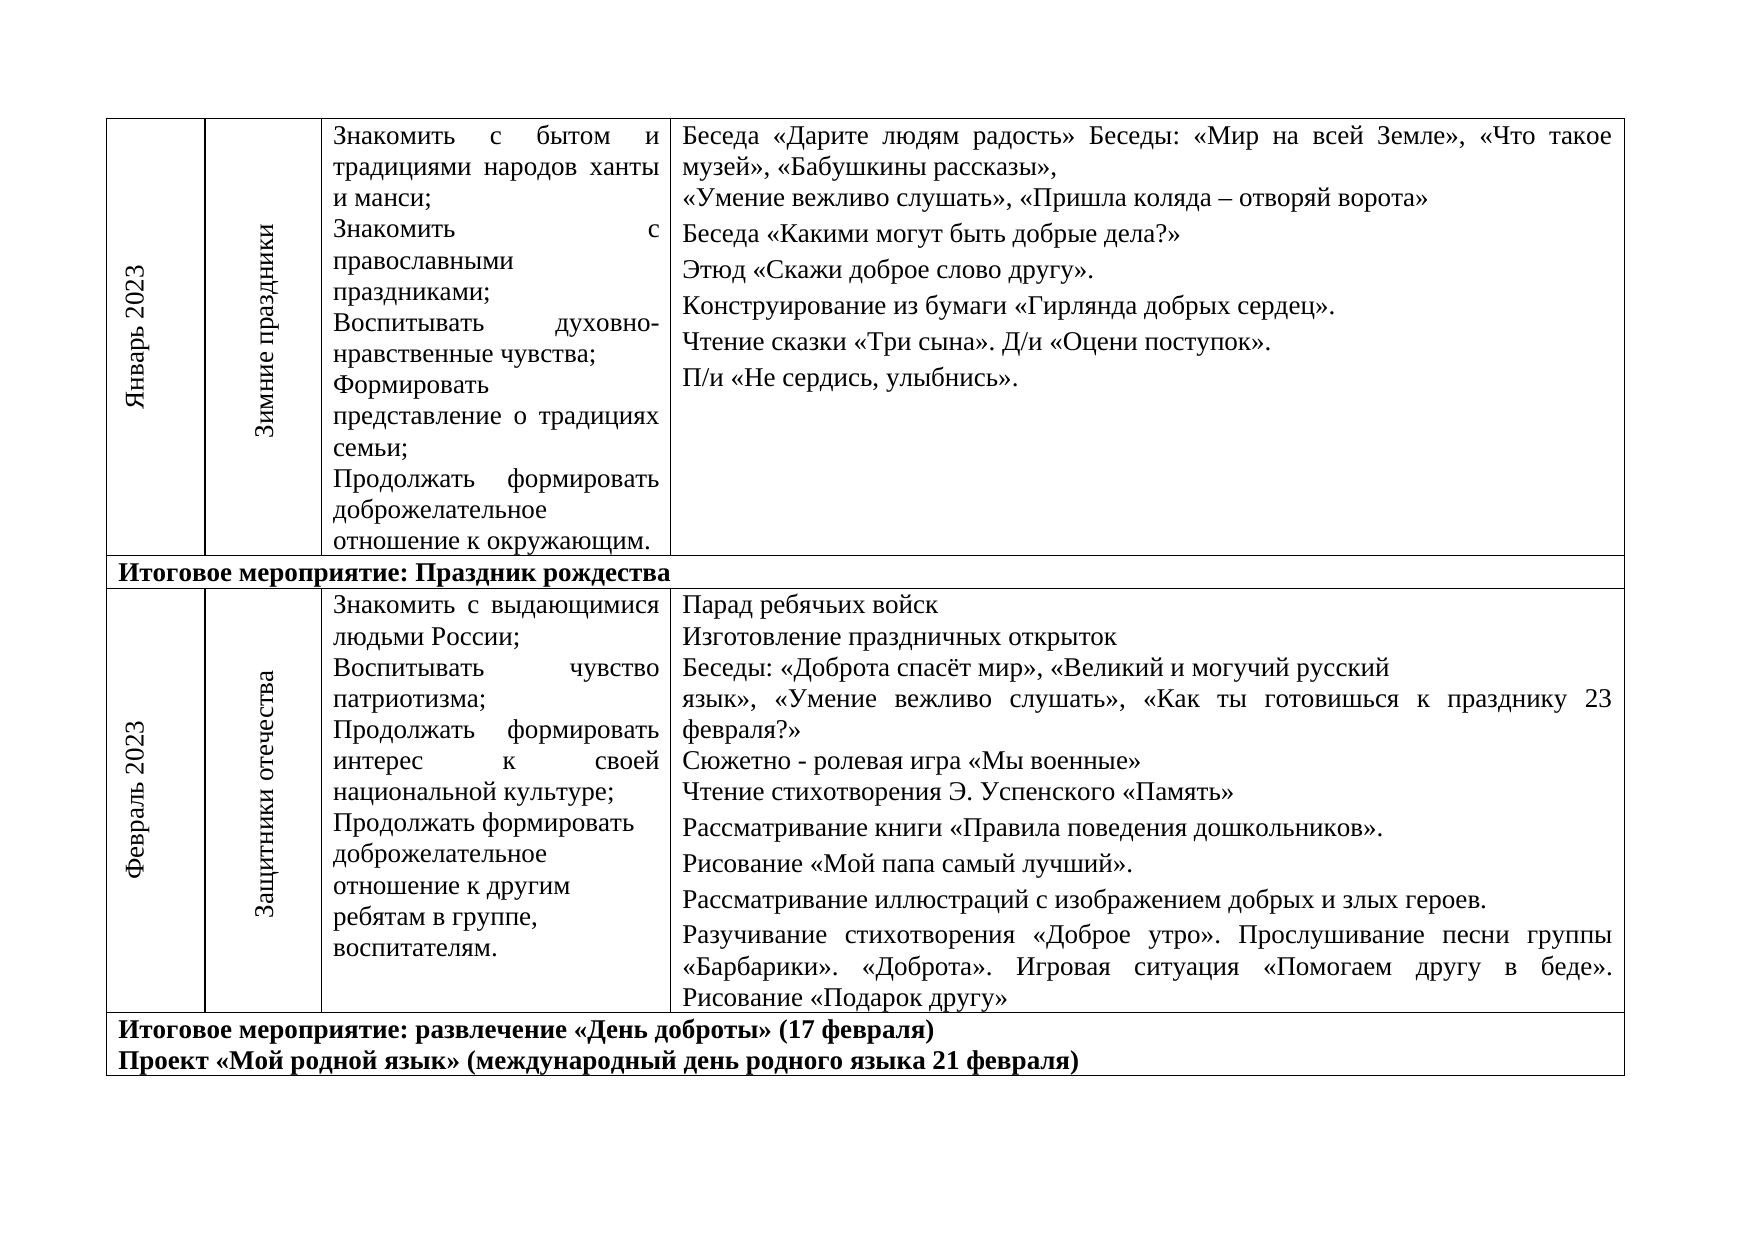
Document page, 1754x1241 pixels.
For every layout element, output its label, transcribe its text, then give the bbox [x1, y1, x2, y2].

table_cell Защитники отечества [206, 589, 321, 1012]
table_cell Итоговое мероприятие: развлечение «День доброты» (17 февраля) Проект «Мой родной язык» (международный день родного языка 21 февраля) [107, 1013, 1624, 1075]
table_cell Беседа «Дарите людям радость» Беседы: «Мир на всей Земле», «Что такое музей», «Бабушкины рассказы», «Умение вежливо слушать», «Пришла коляда – отворяй ворота» Беседа «Какими могут быть добрые дела?» Этюд «Скажи доброе слово другу». Конструирование из бумаги «Гирлянда добрых сердец». Чтение сказки «Три сына». Д/и «Оцени поступок». П/и «Не сердись, улыбнись». [671, 119, 1624, 555]
table_cell Февраль 2023 [107, 589, 204, 1012]
table_cell Знакомить с выдающимися людьми России; Воспитывать чувство патриотизма; Продолжать формировать интерес к своей национальной культуре; Продолжать формировать доброжелательное отношение к другим ребятам в группе, воспитателям. [322, 589, 670, 1012]
table_cell Итоговое мероприятие: Праздник рождества [107, 556, 1624, 587]
table_cell Январь 2023 [107, 119, 204, 555]
table_cell Знакомить с бытом и традициями народов ханты и манси; Знакомить с православными праздниками; Воспитывать духовно-нравственные чувства; Формировать представление о традициях семьи; Продолжать формировать доброжелательное отношение к окружающим. [322, 119, 670, 555]
table_cell Парад ребячьих войск Изготовление праздничных открыток Беседы: «Доброта спасёт мир», «Великий и могучий русский язык», «Умение вежливо слушать», «Как ты готовишься к празднику 23 февраля?» Сюжетно - ролевая игра «Мы военные» Чтение стихотворения Э. Успенского «Память» Рассматривание книги «Правила поведения дошкольников». Рисование «Мой папа самый лучший». Рассматривание иллюстраций с изображением добрых и злых героев. Разучивание стихотворения «Доброе утро». Прослушивание песни группы «Барбарики». «Доброта». Игровая ситуация «Помогаем другу в беде». Рисование «Подарок другу» [671, 589, 1624, 1012]
table_cell Зимние праздники [206, 119, 321, 555]
